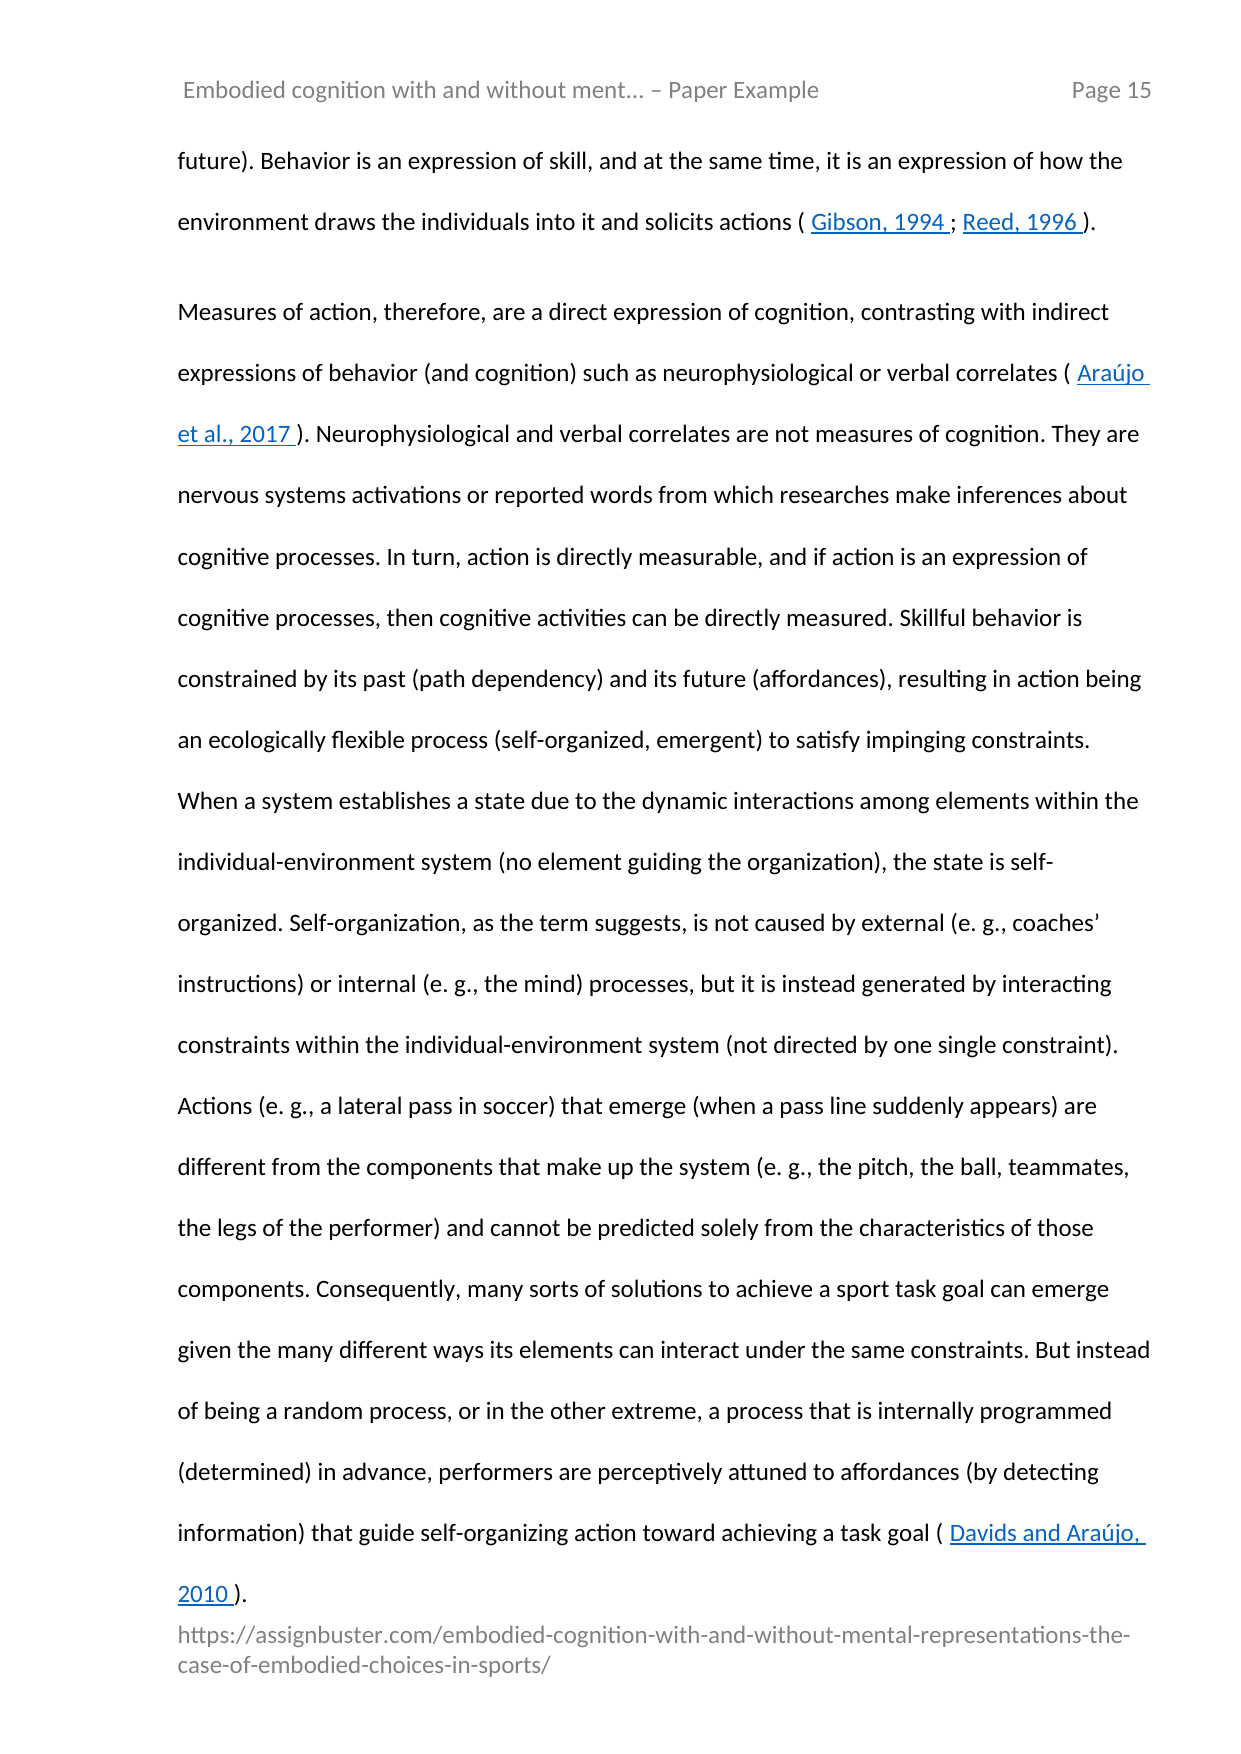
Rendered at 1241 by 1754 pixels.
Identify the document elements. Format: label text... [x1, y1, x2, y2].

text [177, 145, 1152, 237]
text Measures of action, therefore, are a direct expression of cognition, contrasting with indirect expressions of behavior (and cognition) such as neurophysiological or verbal correlates ( Araújo et al., 2017 ). Neurophysiological and verbal correlates are not measures of cognition. They are nervous systems activations or reported words from which researches make inferences about cognitive processes. In turn, action is directly measurable, and if action is an expression of cognitive processes, then cognitive activities can be directly measured. Skillful behavior is constrained by its past (path dependency) and its future (affordances), resulting in action being an ecologically flexible process (self-organized, emergent) to satisfy impinging constraints. When a system establishes a state due to the dynamic interactions among elements within the individual-environment system (no element guiding the organization), the state is self-organized. Self-organization, as the term suggests, is not caused by external (e. g., coaches’ instructions) or internal (e. g., the mind) processes, but it is instead generated by interacting constraints within the individual-environment system (not directed by one single constraint). Actions (e. g., a lateral pass in soccer) that emerge (when a pass line suddenly appears) are different from the components that make up the system (e. g., the pitch, the ball, teammates, the legs of the performer) and cannot be predicted solely from the characteristics of those components. Consequently, many sorts of solutions to achieve a sport task goal can emerge given the many different ways its elements can interact under the same constraints. But instead of being a random process, or in the other extreme, a process that is internally programmed (determined) in advance, performers are perceptively attuned to affordances (by detecting information) that guide self-organizing action toward achieving a task goal ( Davids and Araújo, 2010 ). [177, 297, 1152, 1609]
